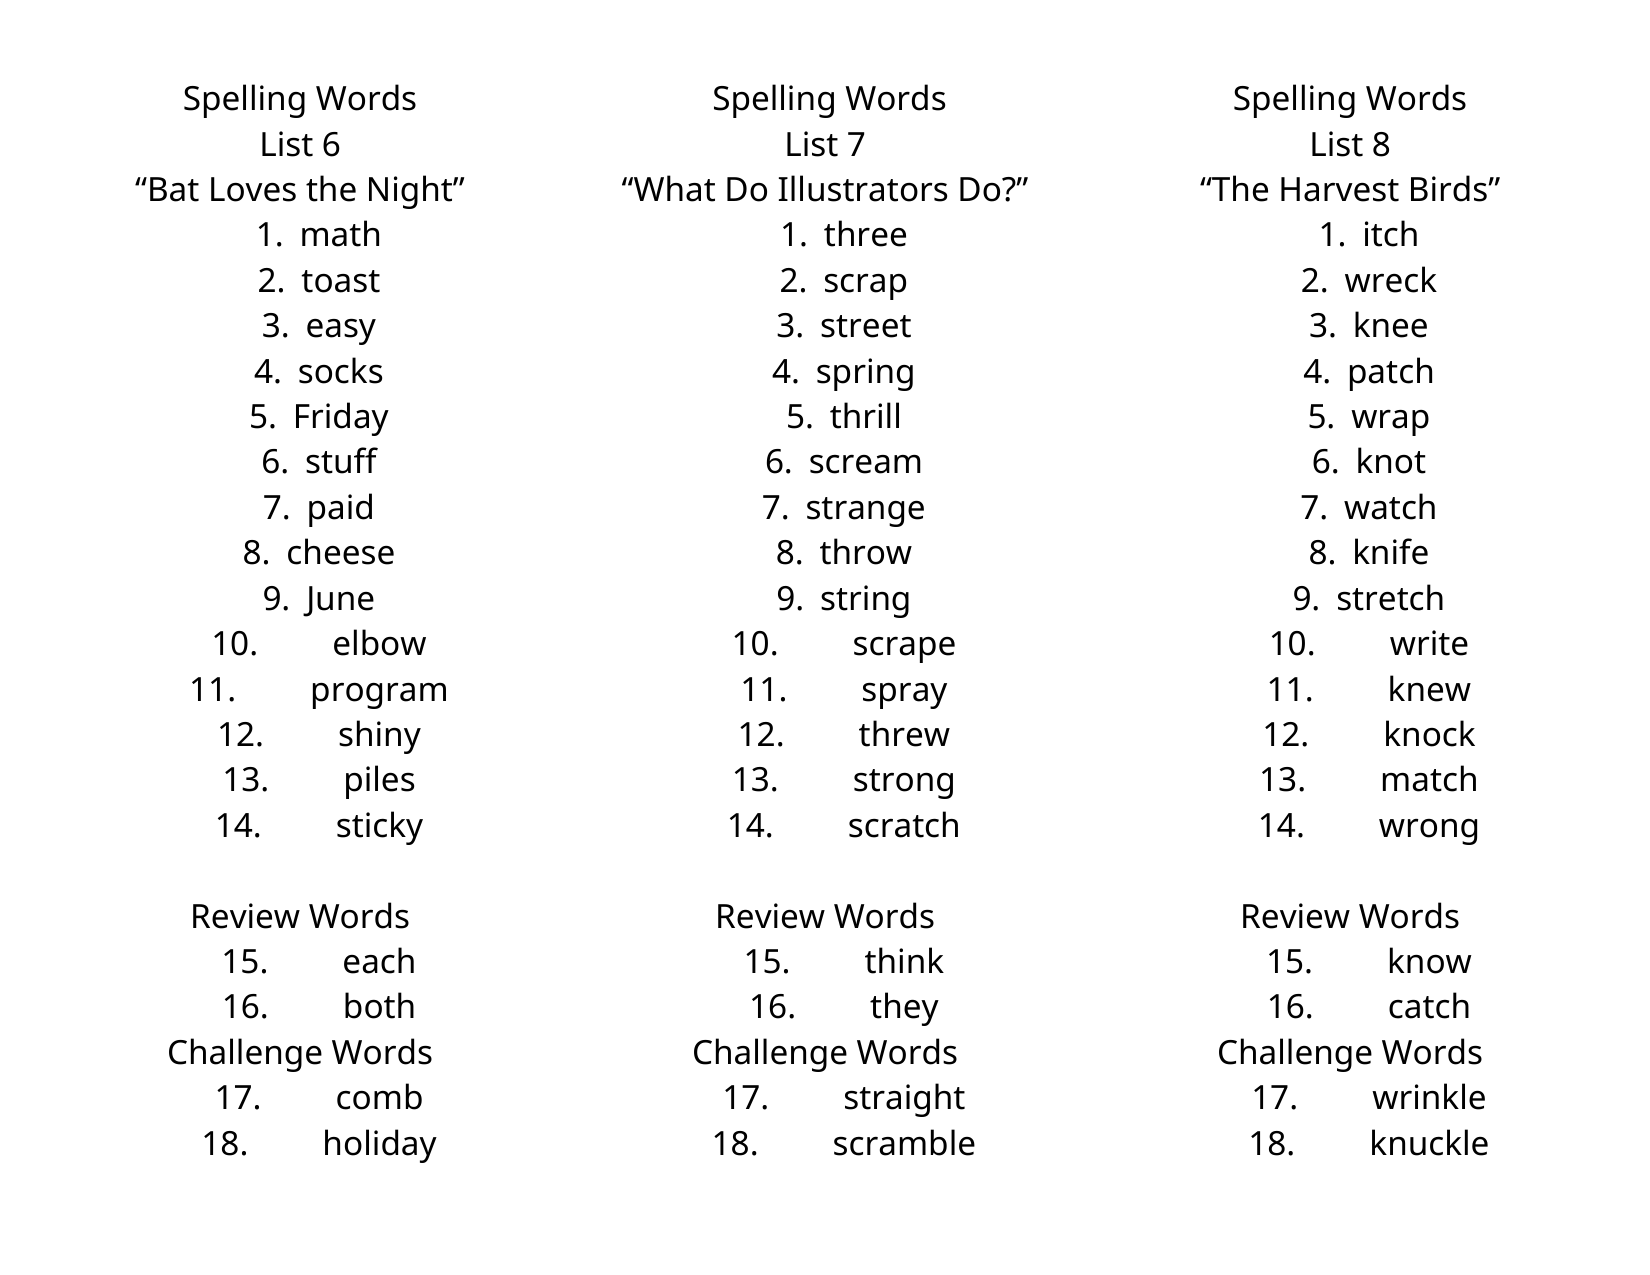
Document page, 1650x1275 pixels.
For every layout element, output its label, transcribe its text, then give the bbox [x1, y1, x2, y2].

list stuff [112, 438, 525, 484]
list knew [1162, 665, 1575, 711]
text “What Do Illustrators Do?” [600, 166, 1050, 211]
list piles [112, 756, 525, 802]
list strange [637, 484, 1050, 529]
list math [112, 211, 525, 257]
text Review Words [75, 892, 525, 938]
list knee [1162, 302, 1575, 347]
list knuckle [1162, 1119, 1575, 1165]
list knife [1162, 529, 1575, 574]
list scramble [637, 1119, 1050, 1165]
list spring [637, 347, 1050, 393]
list patch [1162, 347, 1575, 393]
list wrinkle [1162, 1074, 1575, 1119]
list watch [1162, 484, 1575, 529]
list write [1162, 620, 1575, 665]
text List 6 [75, 120, 525, 166]
list cheese [112, 529, 525, 574]
list threw [637, 711, 1050, 756]
list each [112, 938, 525, 983]
text Challenge Words [600, 1029, 1050, 1074]
list thrill [637, 393, 1050, 438]
text Spelling Words [1125, 75, 1575, 120]
list socks [112, 347, 525, 393]
text Challenge Words [75, 1029, 525, 1074]
list street [637, 302, 1050, 347]
list scrap [637, 257, 1050, 302]
text Spelling Words [75, 75, 525, 120]
list spray [637, 665, 1050, 711]
text “Bat Loves the Night” [75, 166, 525, 211]
list paid [112, 484, 525, 529]
list June [112, 574, 525, 620]
list scream [637, 438, 1050, 484]
list catch [1162, 983, 1575, 1029]
list shiny [112, 711, 525, 756]
text List 8 [1125, 120, 1575, 166]
list wrong [1162, 802, 1575, 847]
list match [1162, 756, 1575, 802]
list easy [112, 302, 525, 347]
list three [637, 211, 1050, 257]
list holiday [112, 1119, 525, 1165]
list straight [637, 1074, 1050, 1119]
list stretch [1162, 574, 1575, 620]
text Review Words [1125, 892, 1575, 938]
list think [637, 938, 1050, 983]
list knot [1162, 438, 1575, 484]
list Friday [112, 393, 525, 438]
list elbow [112, 620, 525, 665]
text Spelling Words [600, 75, 1050, 120]
list strong [637, 756, 1050, 802]
list toast [112, 257, 525, 302]
list both [112, 983, 525, 1029]
list they [637, 983, 1050, 1029]
text “The Harvest Birds” [1125, 166, 1575, 211]
list throw [637, 529, 1050, 574]
list itch [1162, 211, 1575, 257]
list wreck [1162, 257, 1575, 302]
text Review Words [600, 892, 1050, 938]
text Challenge Words [1125, 1029, 1575, 1074]
list scrape [637, 620, 1050, 665]
list string [637, 574, 1050, 620]
list sticky [112, 802, 525, 847]
list scratch [637, 802, 1050, 847]
list wrap [1162, 393, 1575, 438]
list knock [1162, 711, 1575, 756]
text List 7 [600, 120, 1050, 166]
list know [1162, 938, 1575, 983]
list comb [112, 1074, 525, 1119]
list program [112, 665, 525, 711]
